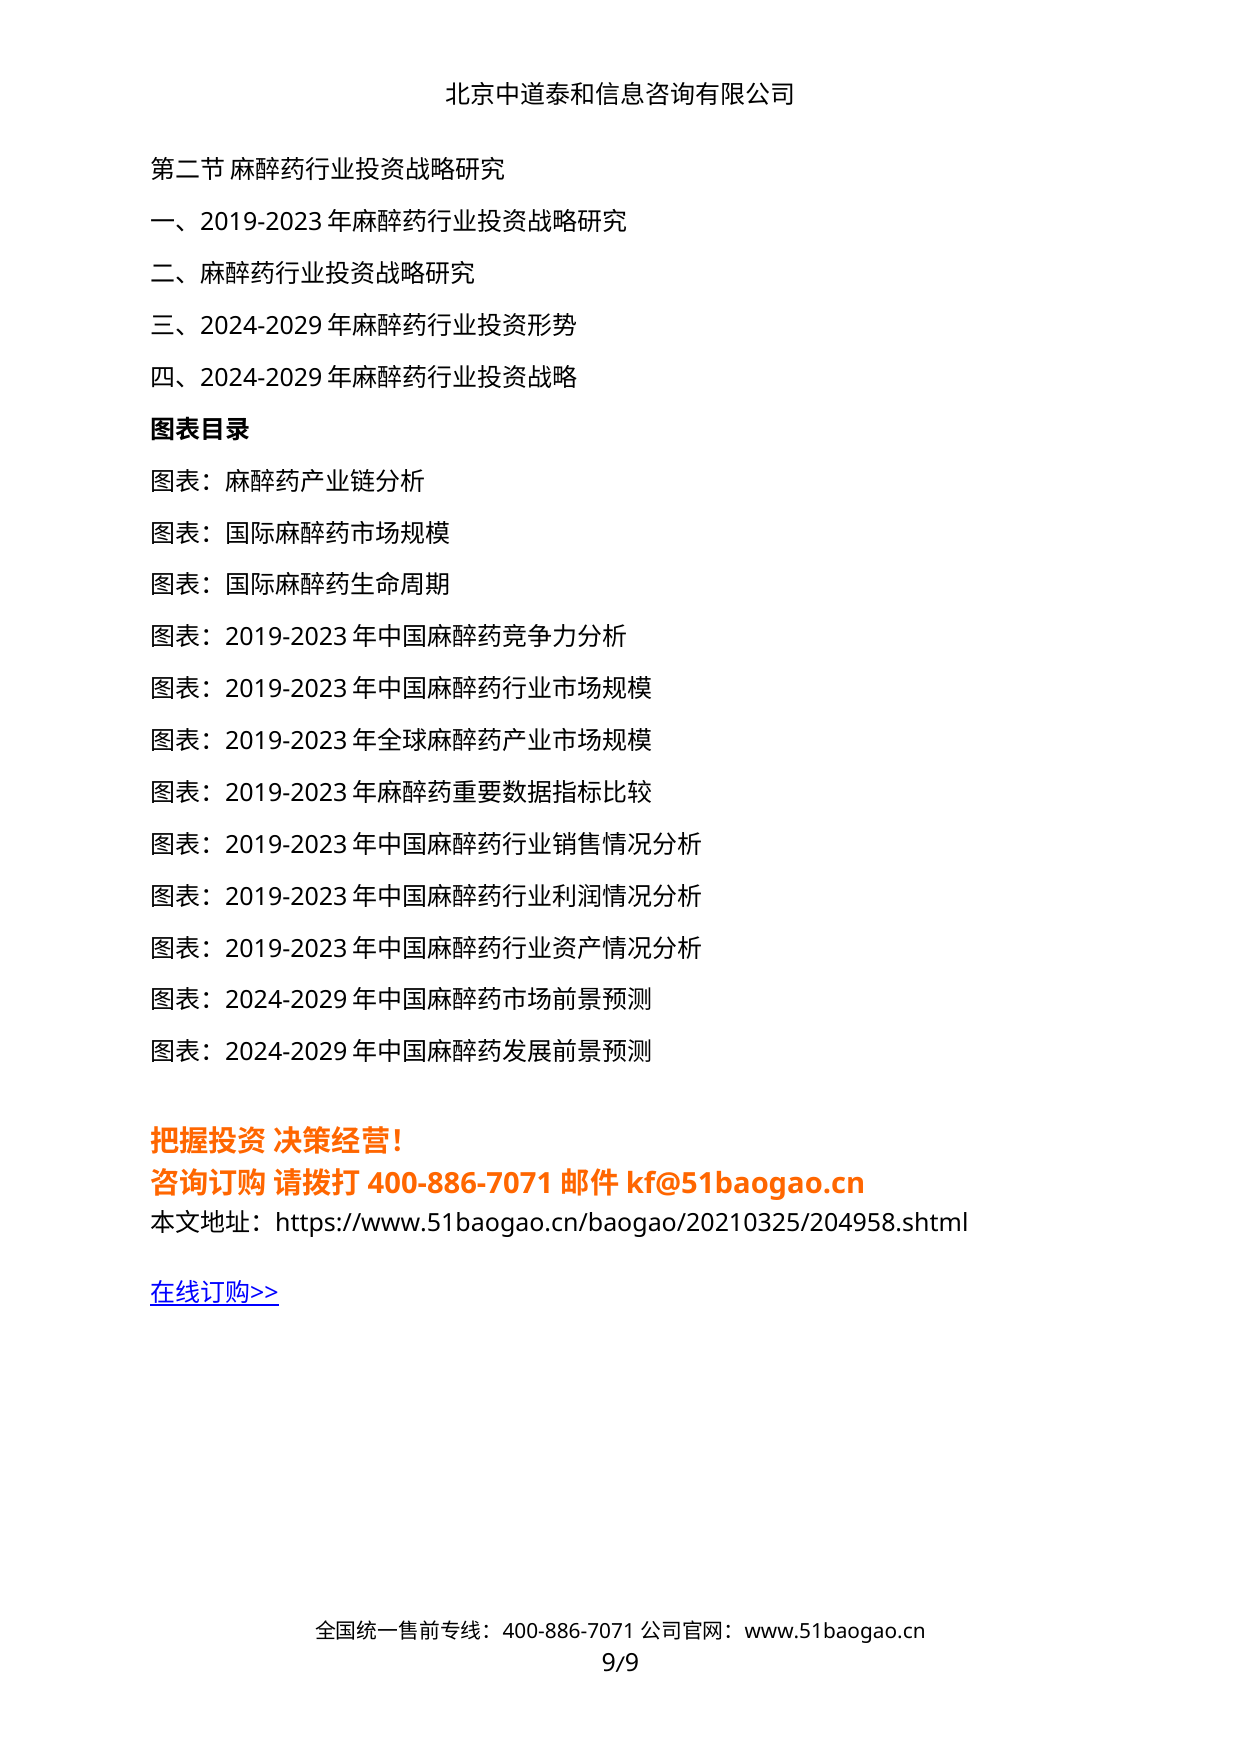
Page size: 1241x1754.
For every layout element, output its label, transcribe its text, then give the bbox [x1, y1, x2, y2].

text 图表：国际麻醉药市场规模 [150, 513, 1090, 549]
text 第二节 麻醉药行业投资战略研究 [150, 150, 1090, 186]
text 图表：2019-2023年中国麻醉药行业市场规模 [150, 669, 1090, 705]
text 一、2019-2023年麻醉药行业投资战略研究 [150, 202, 1090, 238]
text 四、2024-2029年麻醉药行业投资战略 [150, 357, 1090, 394]
text 图表：2019-2023年全球麻醉药产业市场规模 [150, 721, 1090, 757]
text 图表：2019-2023年中国麻醉药竞争力分析 [150, 617, 1090, 653]
text 图表：2019-2023年中国麻醉药行业利润情况分析 [150, 876, 1090, 912]
text 图表：2019-2023年中国麻醉药行业销售情况分析 [150, 824, 1090, 861]
text 二、麻醉药行业投资战略研究 [150, 254, 1090, 290]
text 图表：国际麻醉药生命周期 [150, 565, 1090, 601]
text 图表：2019-2023年中国麻醉药行业资产情况分析 [150, 928, 1090, 964]
text 图表目录 [150, 409, 1090, 446]
text 图表：麻醉药产业链分析 [150, 461, 1090, 497]
text 图表：2024-2029年中国麻醉药发展前景预测 [150, 1032, 1090, 1068]
text 图表：2019-2023年麻醉药重要数据指标比较 [150, 772, 1090, 809]
text 在线订购>> [150, 1239, 1090, 1309]
text 三、2024-2029年麻醉药行业投资形势 [150, 306, 1090, 342]
text 图表：2024-2029年中国麻醉药市场前景预测 [150, 980, 1090, 1016]
text 把握投资 决策经营！咨询订购 请拨打 400-886-7071 邮件 kf@51baogao.cn本文地址：https://www.51baogao.cn/baogao/20210325/204958.shtml [150, 1084, 1090, 1239]
